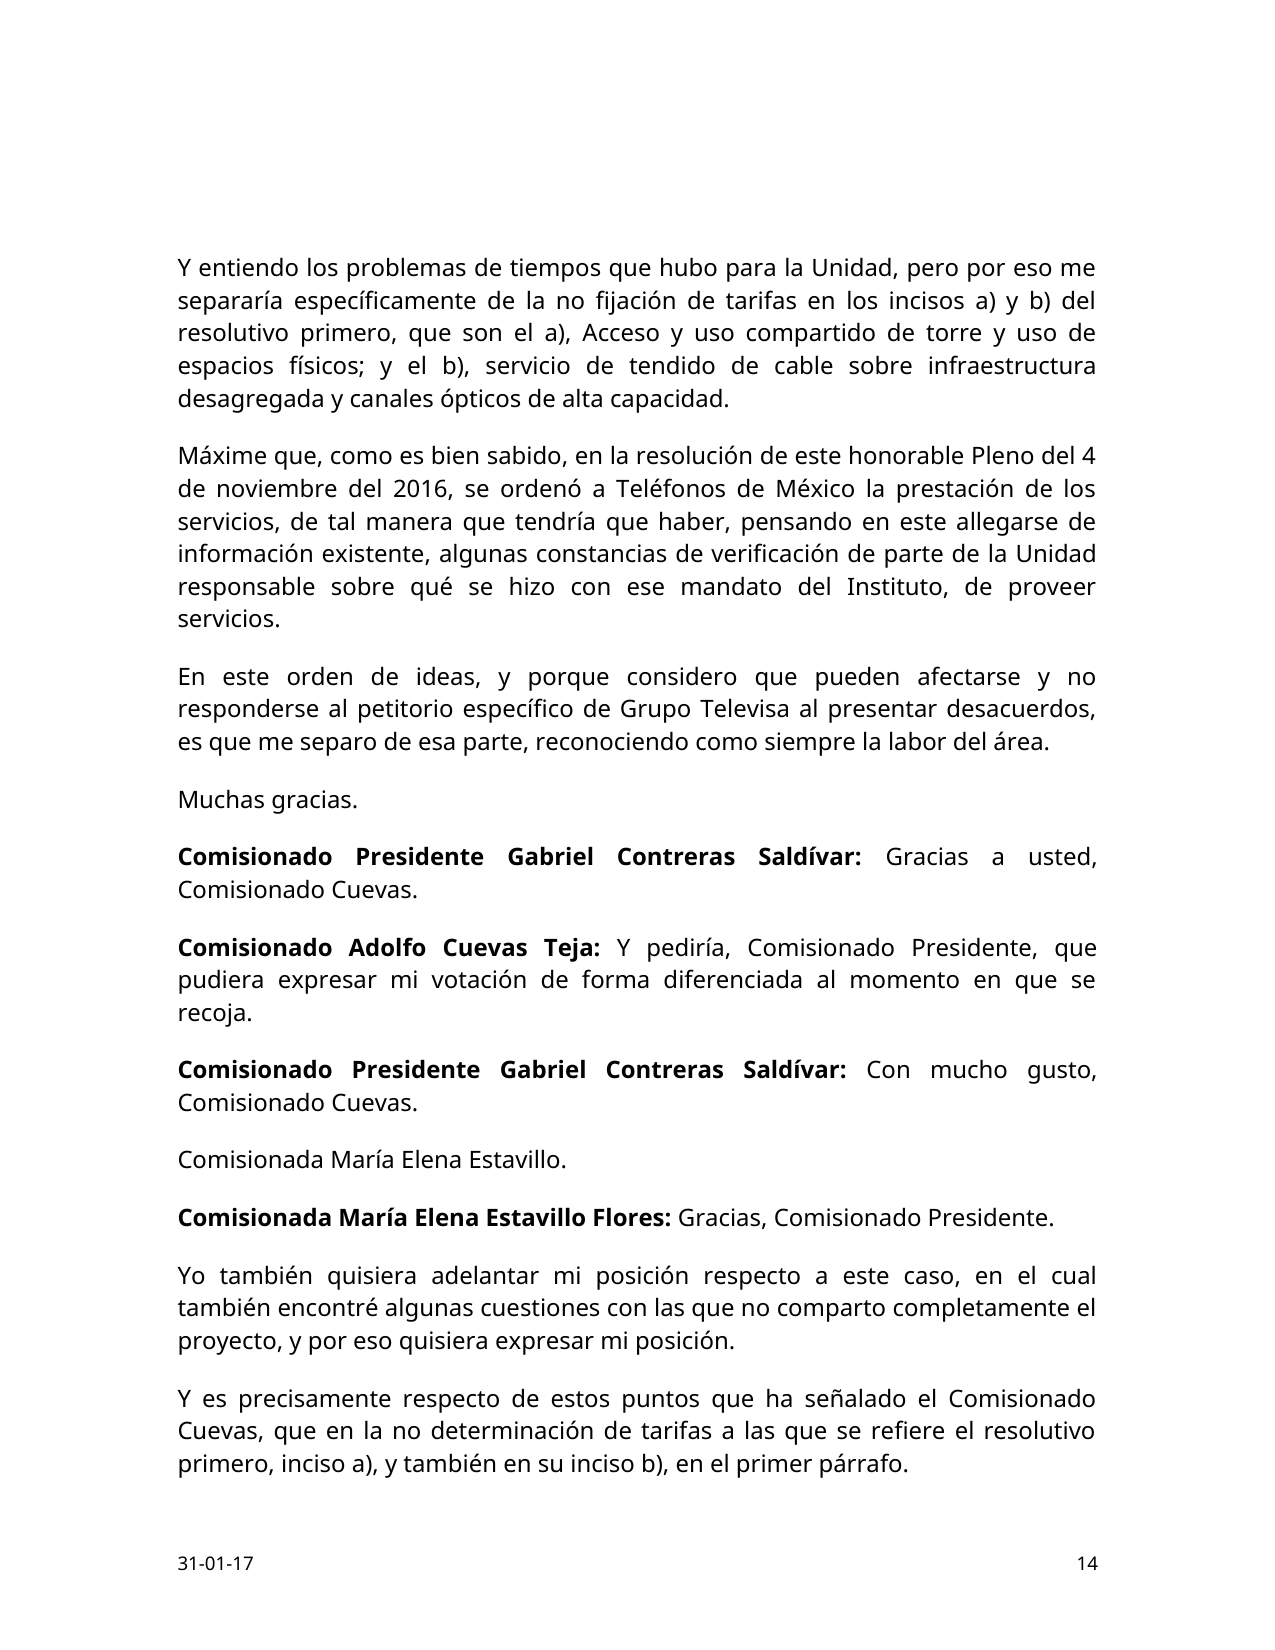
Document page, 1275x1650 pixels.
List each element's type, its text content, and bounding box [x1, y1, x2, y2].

text Y es precisamente respecto de estos puntos que ha señalado el Comisionado Cuevas, que en la no determinación de tarifas a las que se refiere el resolutivo primero, inciso a), y también en su inciso b), en el primer párrafo. [177, 1381, 1098, 1479]
text Comisionada María Elena Estavillo. [177, 1143, 1098, 1176]
text Máxime que, como es bien sabido, en la resolución de este honorable Pleno del 4 de noviembre del 2016, se ordenó a Teléfonos de México la prestación de los servicios, de tal manera que tendría que haber, pensando en este allegarse de información existente, algunas constancias de verificación de parte de la Unidad responsable sobre qué se hizo con ese mandato del Instituto, de proveer servicios. [177, 439, 1098, 635]
text Comisionado Presidente Gabriel Contreras Saldívar: Con mucho gusto, Comisionado Cuevas. [177, 1053, 1098, 1118]
text Comisionado Adolfo Cuevas Teja: Y pediría, Comisionado Presidente, que pudiera expresar mi votación de forma diferenciada al momento en que se recoja. [177, 930, 1098, 1028]
text Y entiendo los problemas de tiempos que hubo para la Unidad, pero por eso me separaría específicamente de la no fijación de tarifas en los incisos a) y b) del resolutivo primero, que son el a), Acceso y uso compartido de torre y uso de espacios físicos; y el b), servicio de tendido de cable sobre infraestructura desagregada y canales ópticos de alta capacidad. [177, 251, 1098, 414]
text Comisionado Presidente Gabriel Contreras Saldívar: Gracias a usted, Comisionado Cuevas. [177, 840, 1098, 905]
text Comisionada María Elena Estavillo Flores: Gracias, Comisionado Presidente. [177, 1201, 1098, 1233]
text En este orden de ideas, y porque considero que pueden afectarse y no responderse al petitorio específico de Grupo Televisa al presentar desacuerdos, es que me separo de esa parte, reconociendo como siempre la labor del área. [177, 660, 1098, 757]
text Yo también quisiera adelantar mi posición respecto a este caso, en el cual también encontré algunas cuestiones con las que no comparto completamente el proyecto, y por eso quisiera expresar mi posición. [177, 1258, 1098, 1356]
text Muchas gracias. [177, 782, 1098, 815]
